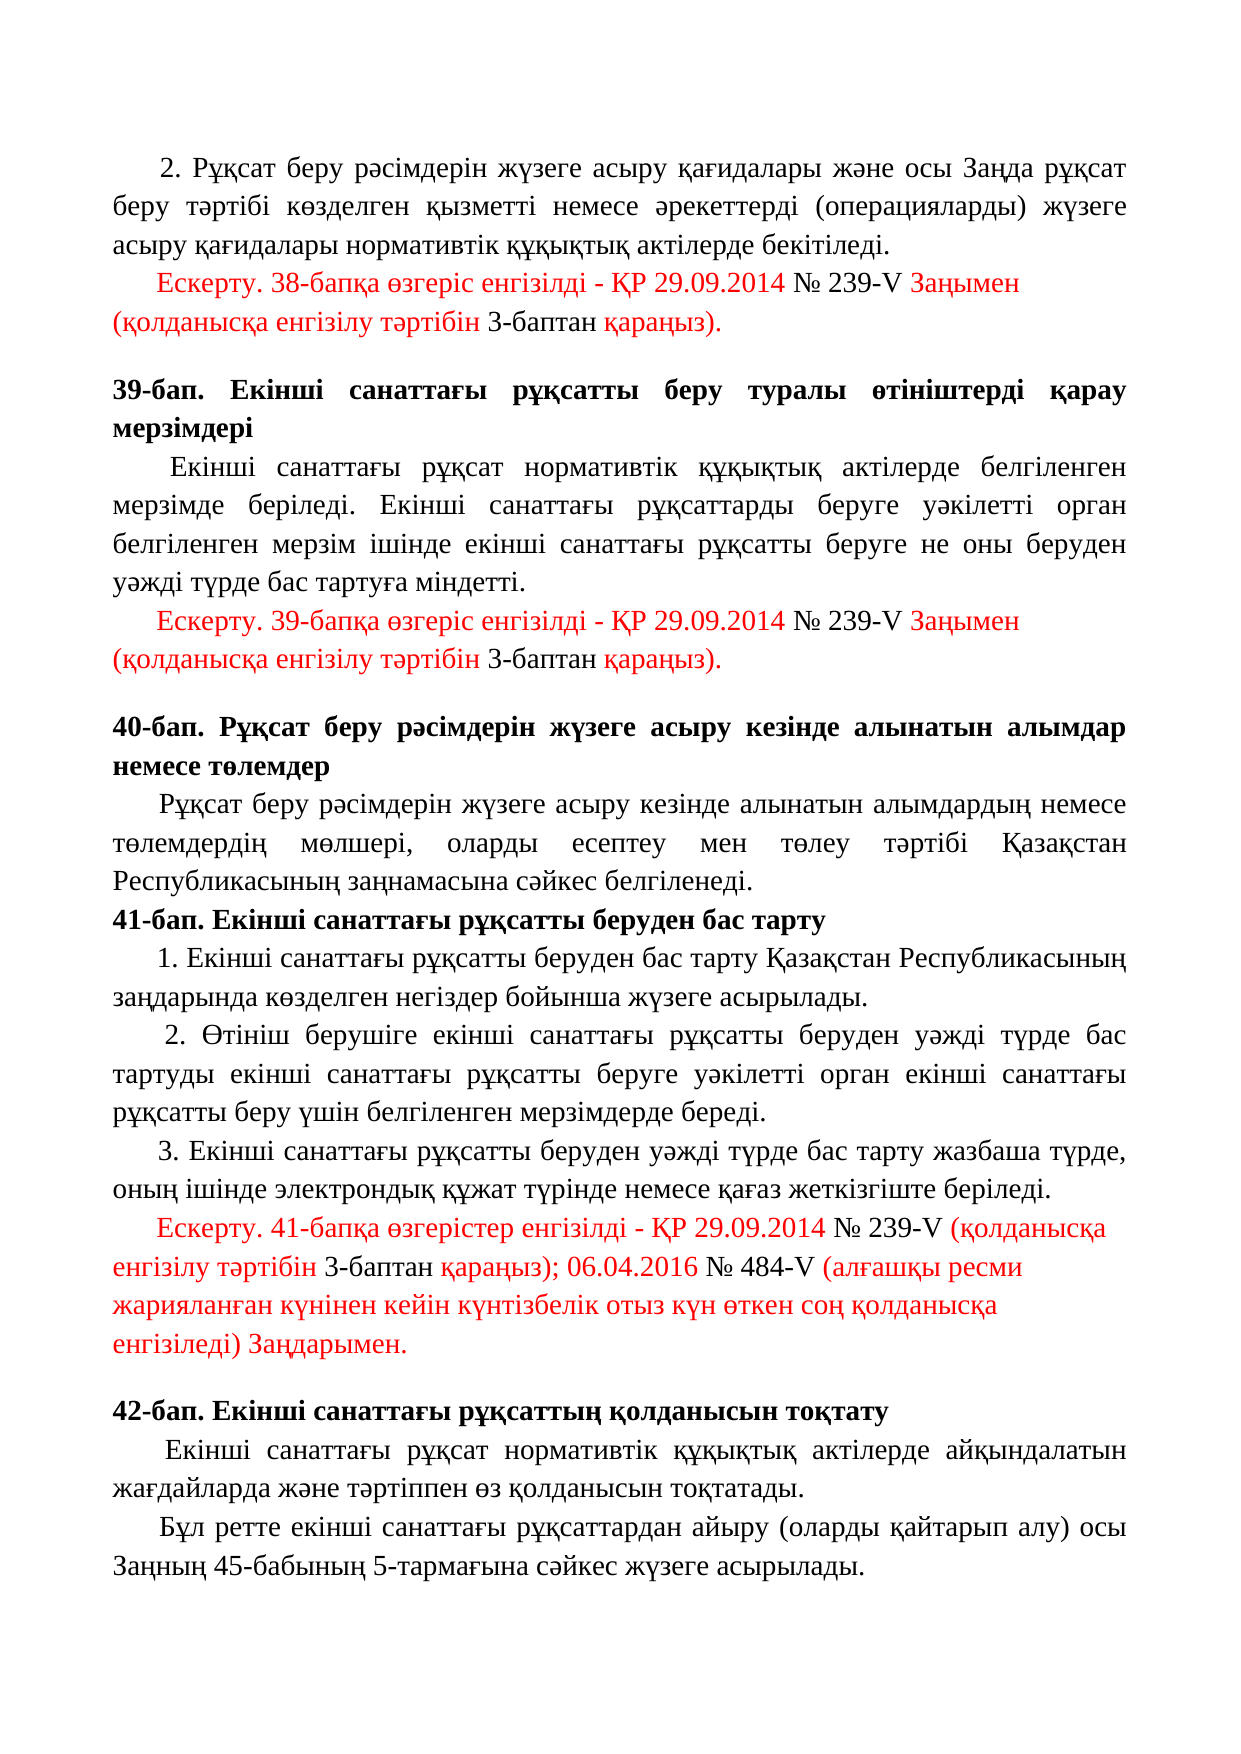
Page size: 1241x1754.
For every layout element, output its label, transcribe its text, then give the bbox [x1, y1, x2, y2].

text Бұл ретте екінші санаттағы рұқсаттардан айыру (оларды қайтарып алу) осы Заңның 45-бабының 5-тармағына сәйкес жүзеге асырылады. [112, 1509, 1128, 1581]
text 40-бап. Рұқсат беру рәсімдерін жүзеге асыру кезінде алынатын алымдар немесе төлемдер [112, 709, 1128, 781]
text 42-бап. Екінші санаттағы рұқсаттың қолданысын тоқтату [112, 1393, 1128, 1427]
text Екінші санаттағы рұқсат нормативтік құқықтық актілерде айқындалатын жағдайларда және тәртіппен өз қолданысын тоқтатады. [112, 1432, 1128, 1504]
text Екінші санаттағы рұқсат нормативтік құқықтық актілерде белгіленген мерзімде беріледі. Екінші санаттағы рұқсаттарды беруге уәкілетті орган белгіленген мерзім ішінде екінші санаттағы рұқсатты беруге не оны беруден уәжді түрде бас тартуға міндетті. [112, 449, 1128, 598]
text 41-бап. Екінші санаттағы рұқсатты беруден бас тарту [112, 902, 1128, 935]
text Ескерту. 41-бапқа өзгерістер енгізілді - ҚР 29.09.2014 № 239-V (қолданысқа енгізілу тәртібін 3-баптан қараңыз); 06.04.2016 № 484-V (алғашқы ресми жарияланған күнінен кейін күнтізбелік отыз күн өткен соң қолданысқа енгізіледі) Заңдарымен. [112, 1210, 1128, 1389]
text 3. Екінші санаттағы рұқсатты беруден уәжді түрде бас тарту жазбаша түрде, оның ішінде электрондық құжат түрінде немесе қағаз жеткізгіште беріледі. [112, 1133, 1128, 1205]
text 2. Өтініш берушіге екінші санаттағы рұқсатты беруден уәжді түрде бас тартуды екінші санаттағы рұқсатты беруге уәкілетті орган екінші санаттағы рұқсатты беру үшін белгіленген мерзімдерде береді. [112, 1017, 1128, 1128]
text Ескерту. 39-бапқа өзгеріс енгізілді - ҚР 29.09.2014 № 239-V Заңымен (қолданысқа енгізілу тәртібін 3-баптан қараңыз). [112, 603, 1128, 705]
text 39-бап. Екінші санаттағы рұқсатты беру туралы өтініштерді қарау мерзімдері [112, 372, 1128, 444]
text Рұқсат беру рәсімдерін жүзеге асыру кезінде алынатын алымдардың немесе төлемдердің мөлшері, оларды есептеу мен төлеу тәртібі Қазақстан Республикасының заңнамасына сәйкес белгіленеді. [112, 786, 1128, 897]
text 2. Рұқсат беру рәсiмдерiн жүзеге асыру қағидалары және осы Заңда рұқсат беру тәртiбi көзделген қызметтi немесе әрекеттердi (операцияларды) жүзеге асыру қағидалары нормативтік құқықтық актілерде бекiтіледi. [112, 150, 1128, 261]
text Ескерту. 38-бапқа өзгеріс енгізілді - ҚР 29.09.2014 № 239-V Заңымен (қолданысқа енгізілу тәртібін 3-баптан қараңыз). [112, 266, 1128, 368]
text 1. Екінші санаттағы рұқсатты беруден бас тарту Қазақстан Республикасының заңдарында көзделген негіздер бойынша жүзеге асырылады. [112, 940, 1128, 1012]
